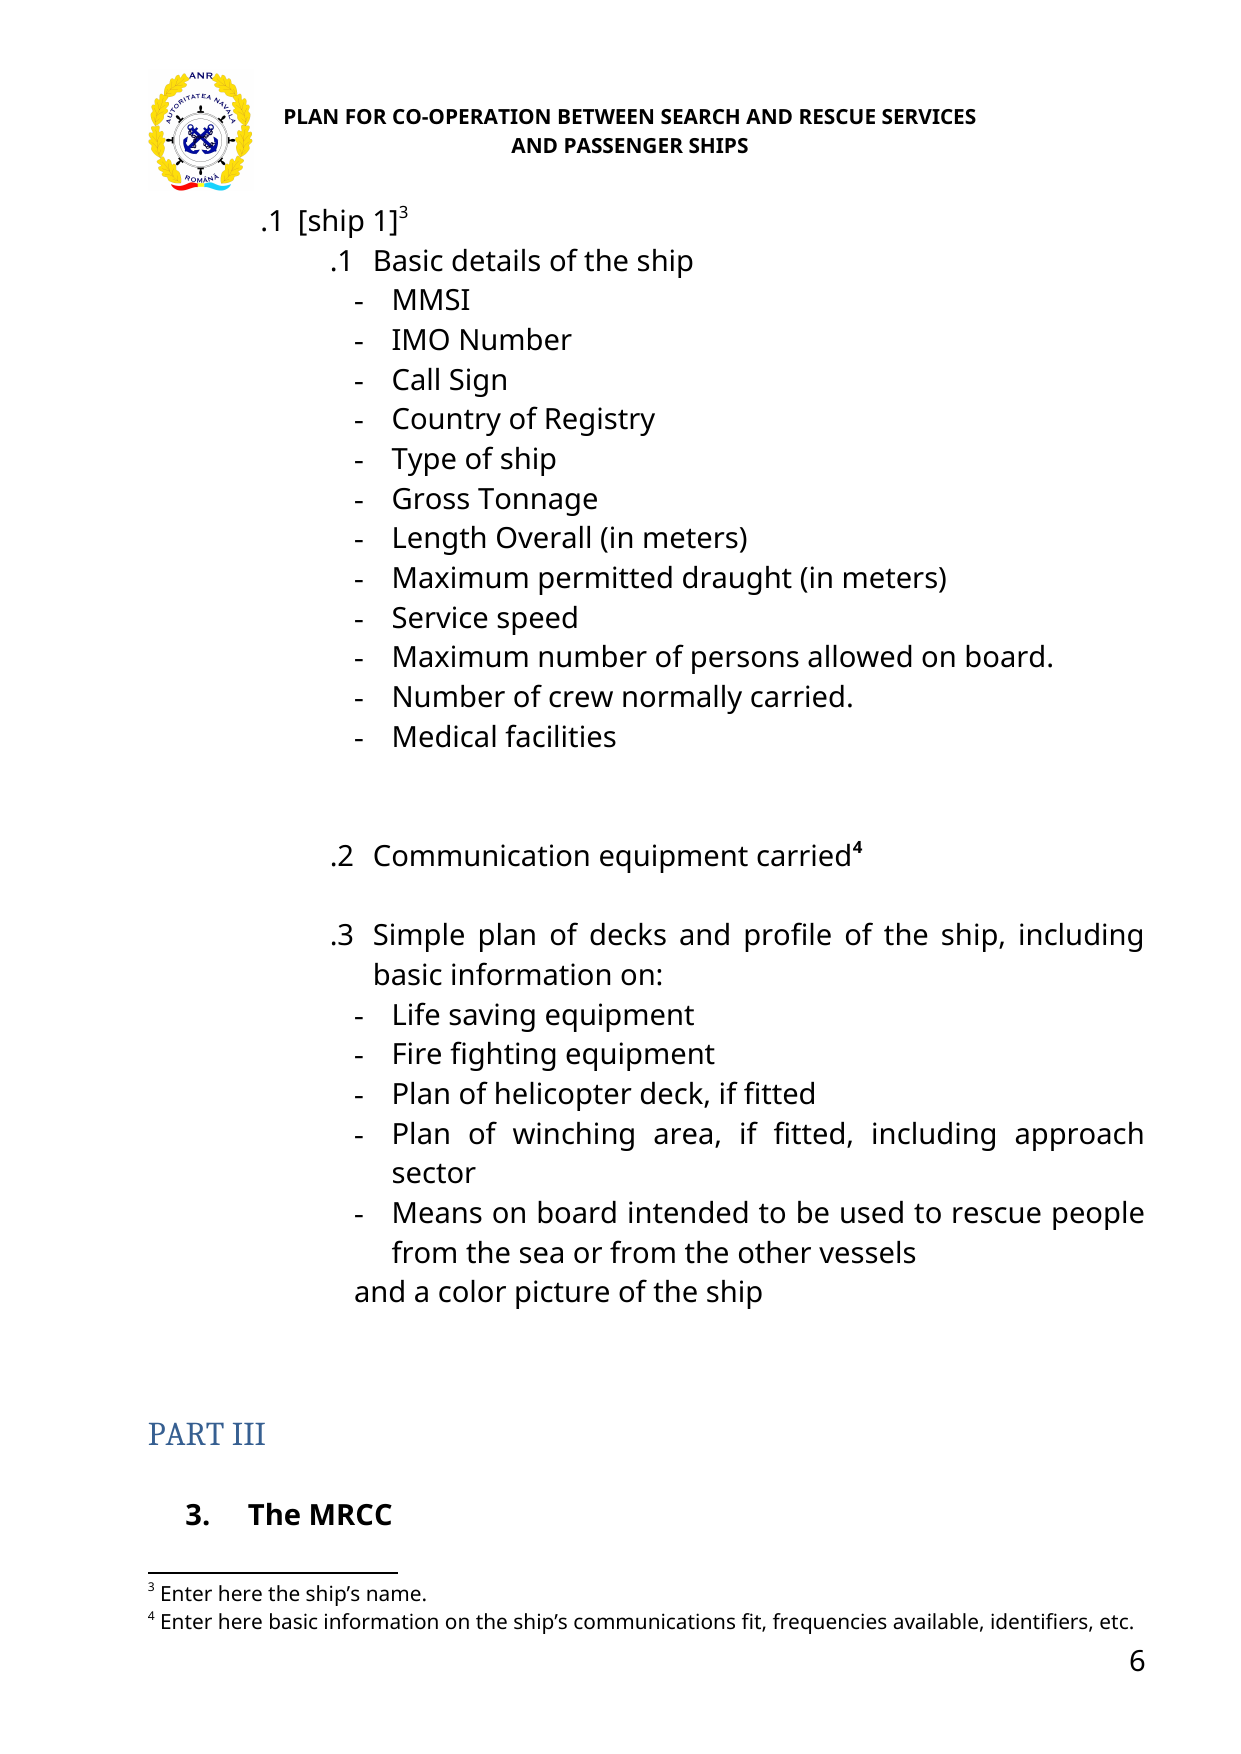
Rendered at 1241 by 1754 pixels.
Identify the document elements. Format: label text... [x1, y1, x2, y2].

title The MRCC [185, 1494, 1146, 1533]
title Country of Registry [354, 399, 1146, 438]
subtitle PART III [148, 1416, 1146, 1454]
title IMO Number [354, 319, 1146, 359]
title MMSI [354, 279, 1146, 319]
title Plan of helicopter deck, if fitted [354, 1073, 1146, 1113]
title Fire fighting equipment [354, 1034, 1146, 1073]
title Length Overall (in meters) [354, 518, 1146, 557]
title and a color picture of the ship [354, 1272, 1146, 1311]
title Simple plan of decks and profile of the ship, including basic information on: [354, 914, 1146, 994]
title Life saving equipment [354, 994, 1146, 1034]
title Plan of winching area, if fitted, including approach sector [354, 1113, 1146, 1192]
picture [147, 69, 254, 191]
title Number of crew normally carried. [354, 676, 1146, 716]
title Means on board intended to be used to rescue people from the sea or from the other vessels [354, 1192, 1146, 1272]
title Type of ship [354, 438, 1146, 478]
title Service speed [354, 597, 1146, 637]
title Basic details of the ship [354, 240, 1146, 279]
title Call Sign [354, 359, 1146, 399]
title Medical facilities [354, 716, 1146, 756]
title Maximum number of persons allowed on board. [354, 637, 1146, 676]
title Communication equipment carried [354, 835, 1146, 875]
title Maximum permitted draught (in meters) [354, 557, 1146, 597]
title [ship 1] [260, 200, 1146, 240]
title Gross Tonnage [354, 478, 1146, 518]
